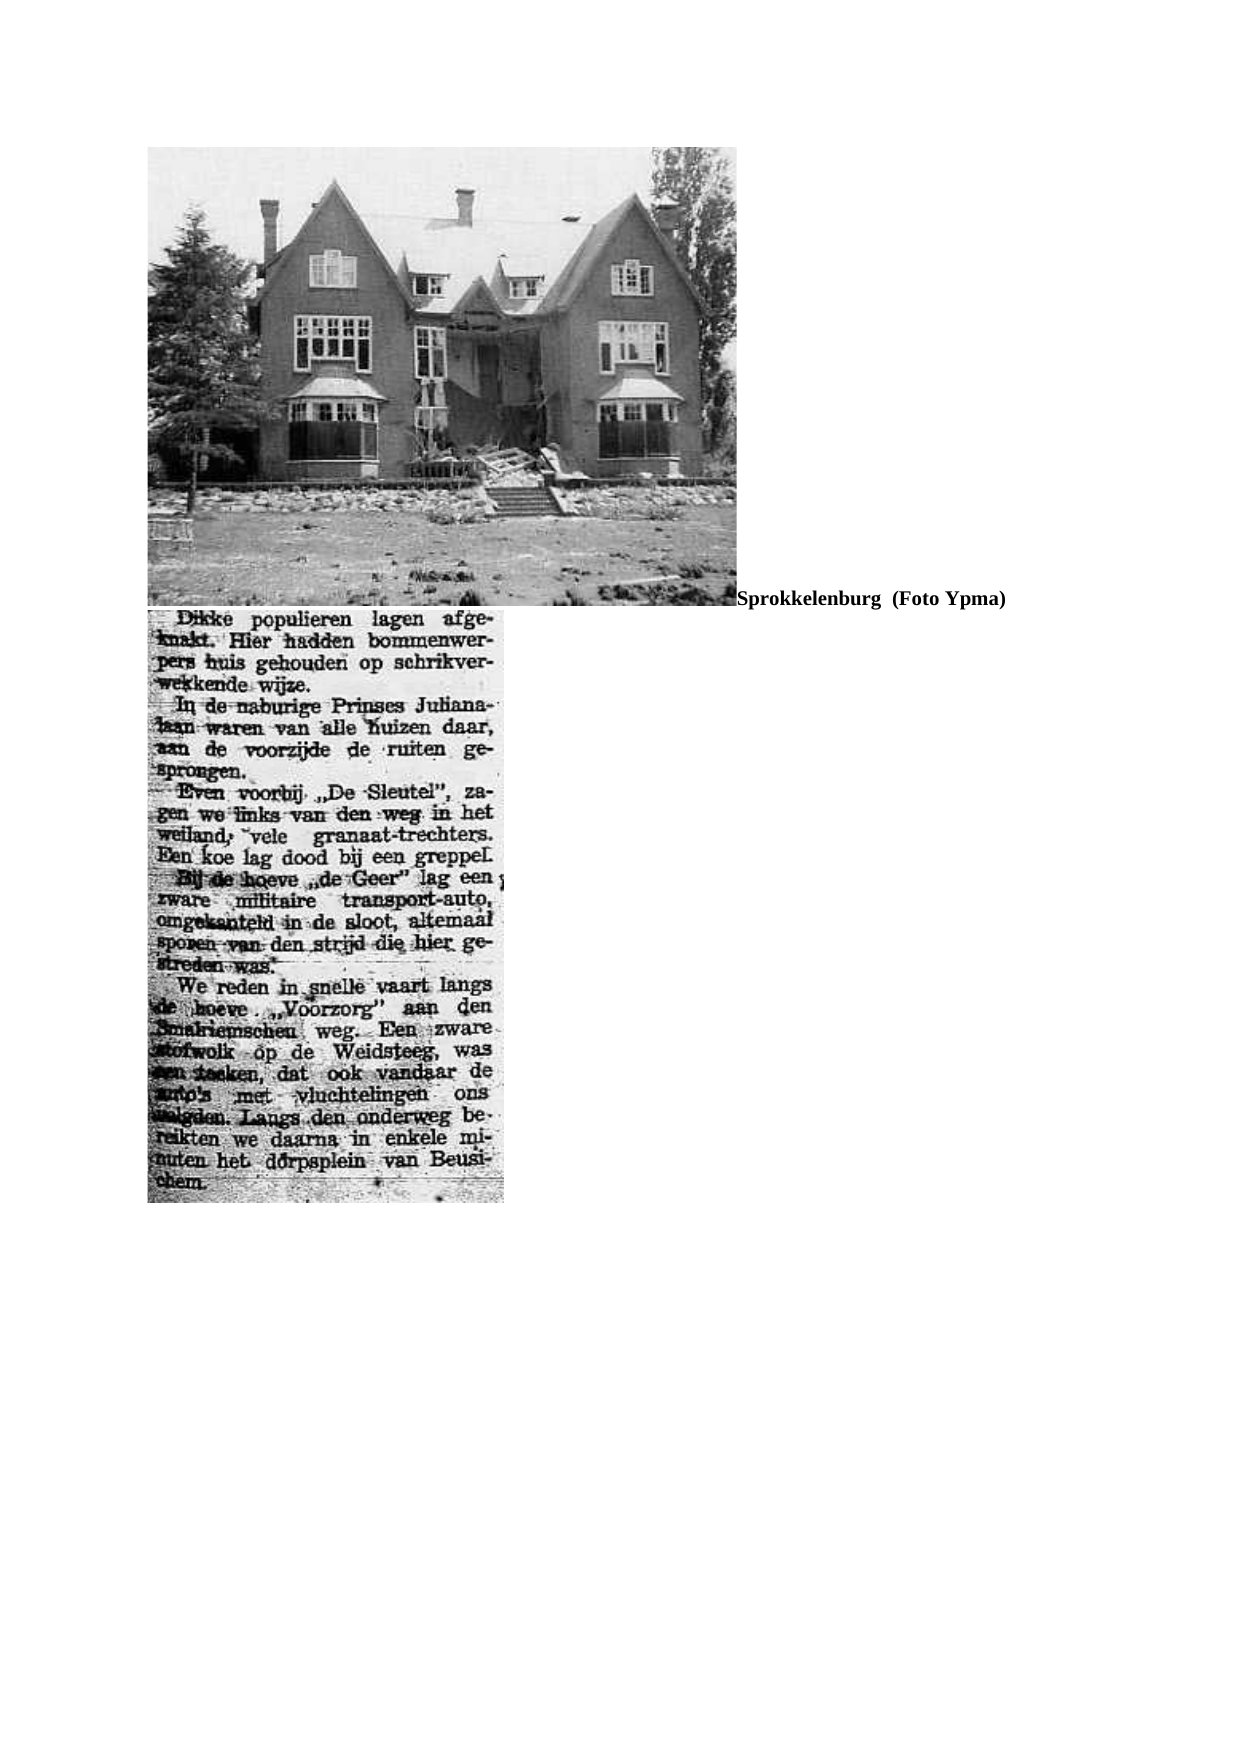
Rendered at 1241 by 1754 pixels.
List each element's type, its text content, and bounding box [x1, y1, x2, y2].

picture [147, 610, 504, 1203]
picture [147, 147, 737, 606]
